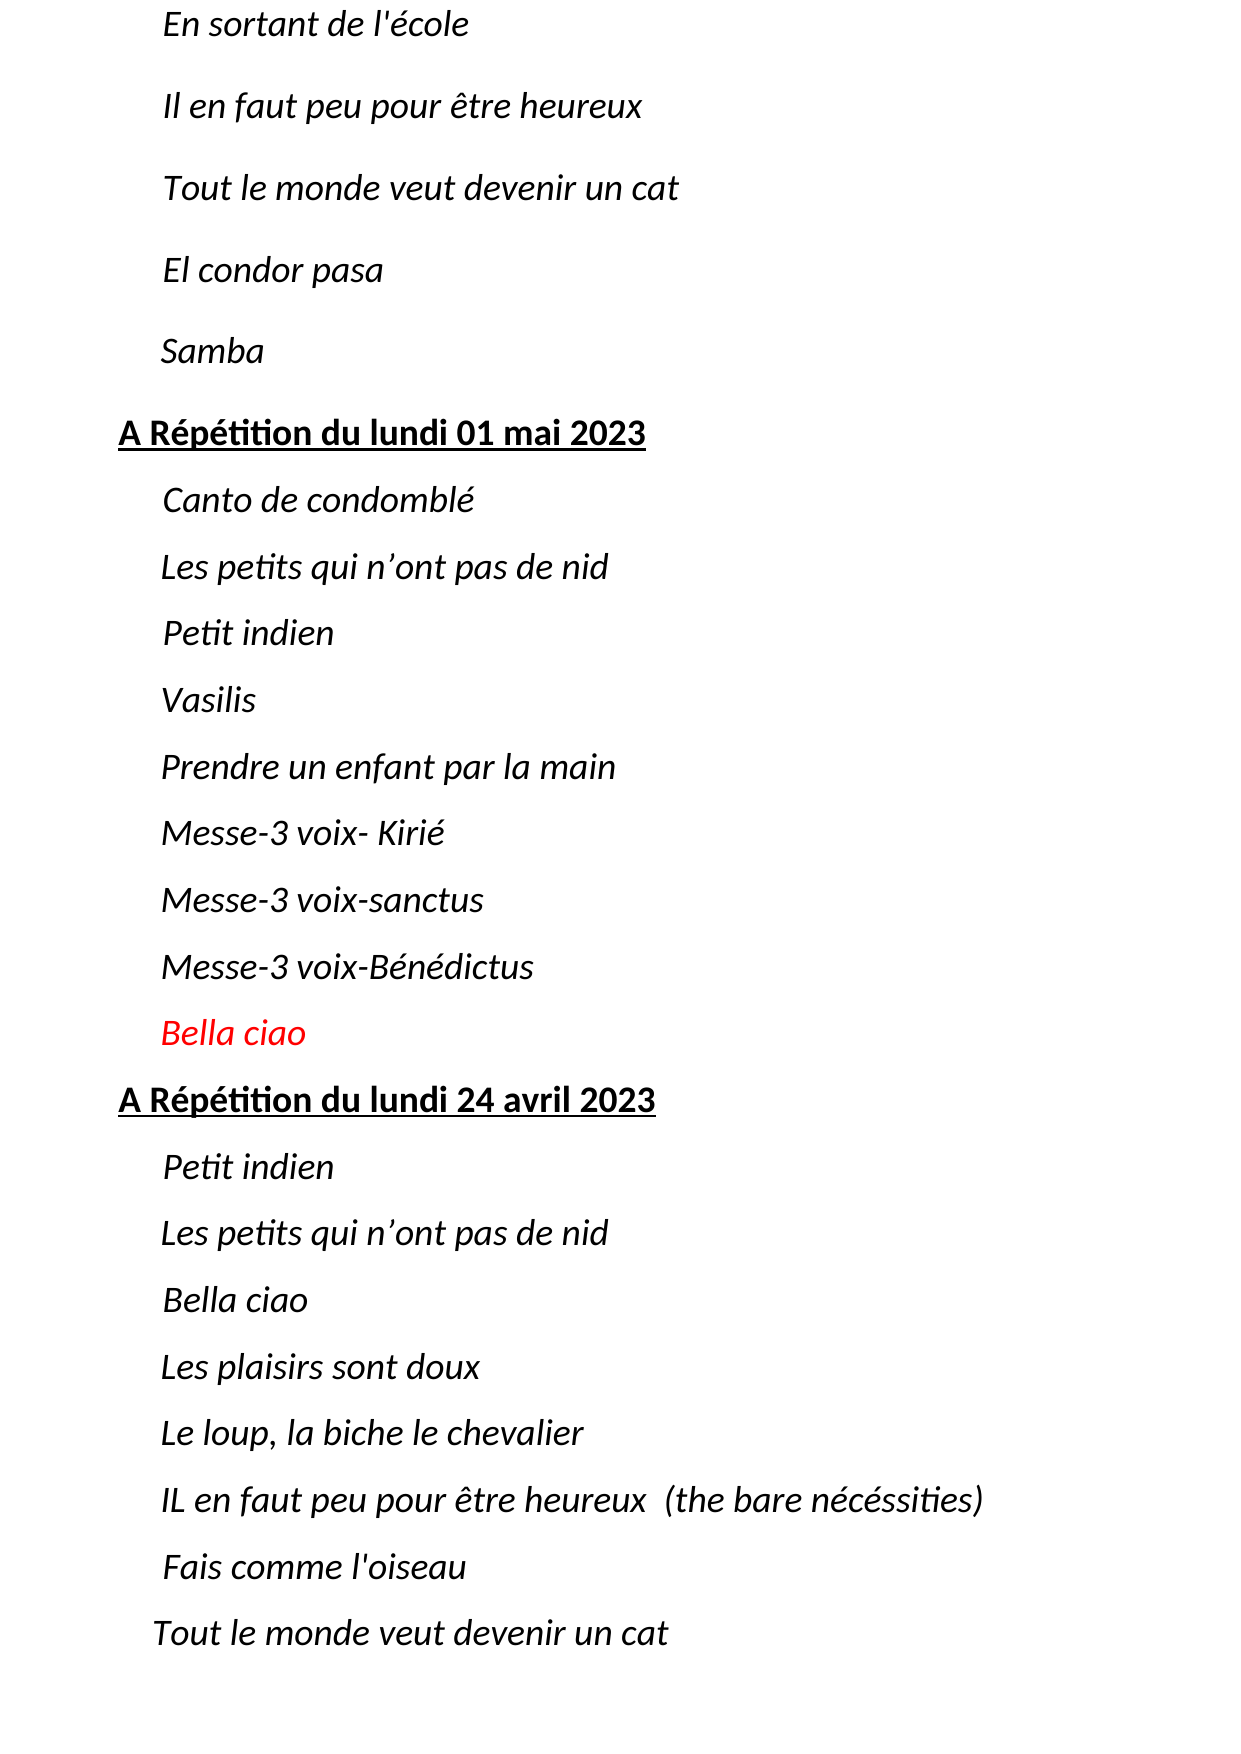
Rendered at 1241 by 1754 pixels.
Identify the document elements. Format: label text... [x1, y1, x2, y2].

text Samba [118, 327, 1165, 373]
text En sortant de l'école [162, 0, 1165, 46]
text Messe-3 voix-sanctus [118, 876, 1165, 922]
text Petit indien [118, 1143, 1165, 1188]
text Prendre un enfant par la main [118, 743, 1165, 788]
text Le loup, la biche le chevalier [118, 1409, 1165, 1455]
text Les petits qui n’ont pas de nid [118, 543, 1165, 588]
text Canto de condomblé [162, 476, 1165, 522]
text Tout le monde veut devenir un cat [118, 1609, 1165, 1655]
text Les petits qui n’ont pas de nid [118, 1209, 1165, 1255]
text A Répétition du lundi 24 avril 2023 [118, 1076, 1165, 1122]
text A Répétition du lundi 01 mai 2023 [118, 409, 1165, 455]
text Messe-3 voix-Bénédictus [118, 943, 1165, 988]
text Bella ciao [118, 1009, 1165, 1055]
text Petit indien [118, 609, 1165, 655]
text Tout le monde veut devenir un cat [162, 164, 1165, 209]
text El condor pasa [162, 246, 1165, 291]
text Il en faut peu pour être heureux [162, 82, 1165, 128]
text Bella ciao [162, 1276, 1165, 1322]
text Les plaisirs sont doux [118, 1343, 1165, 1388]
text IL en faut peu pour être heureux (the bare nécéssities) [118, 1476, 1165, 1522]
text Fais comme l'oiseau [162, 1543, 1165, 1588]
text Vasilis [118, 676, 1165, 722]
text Messe-3 voix- Kirié [118, 809, 1165, 855]
